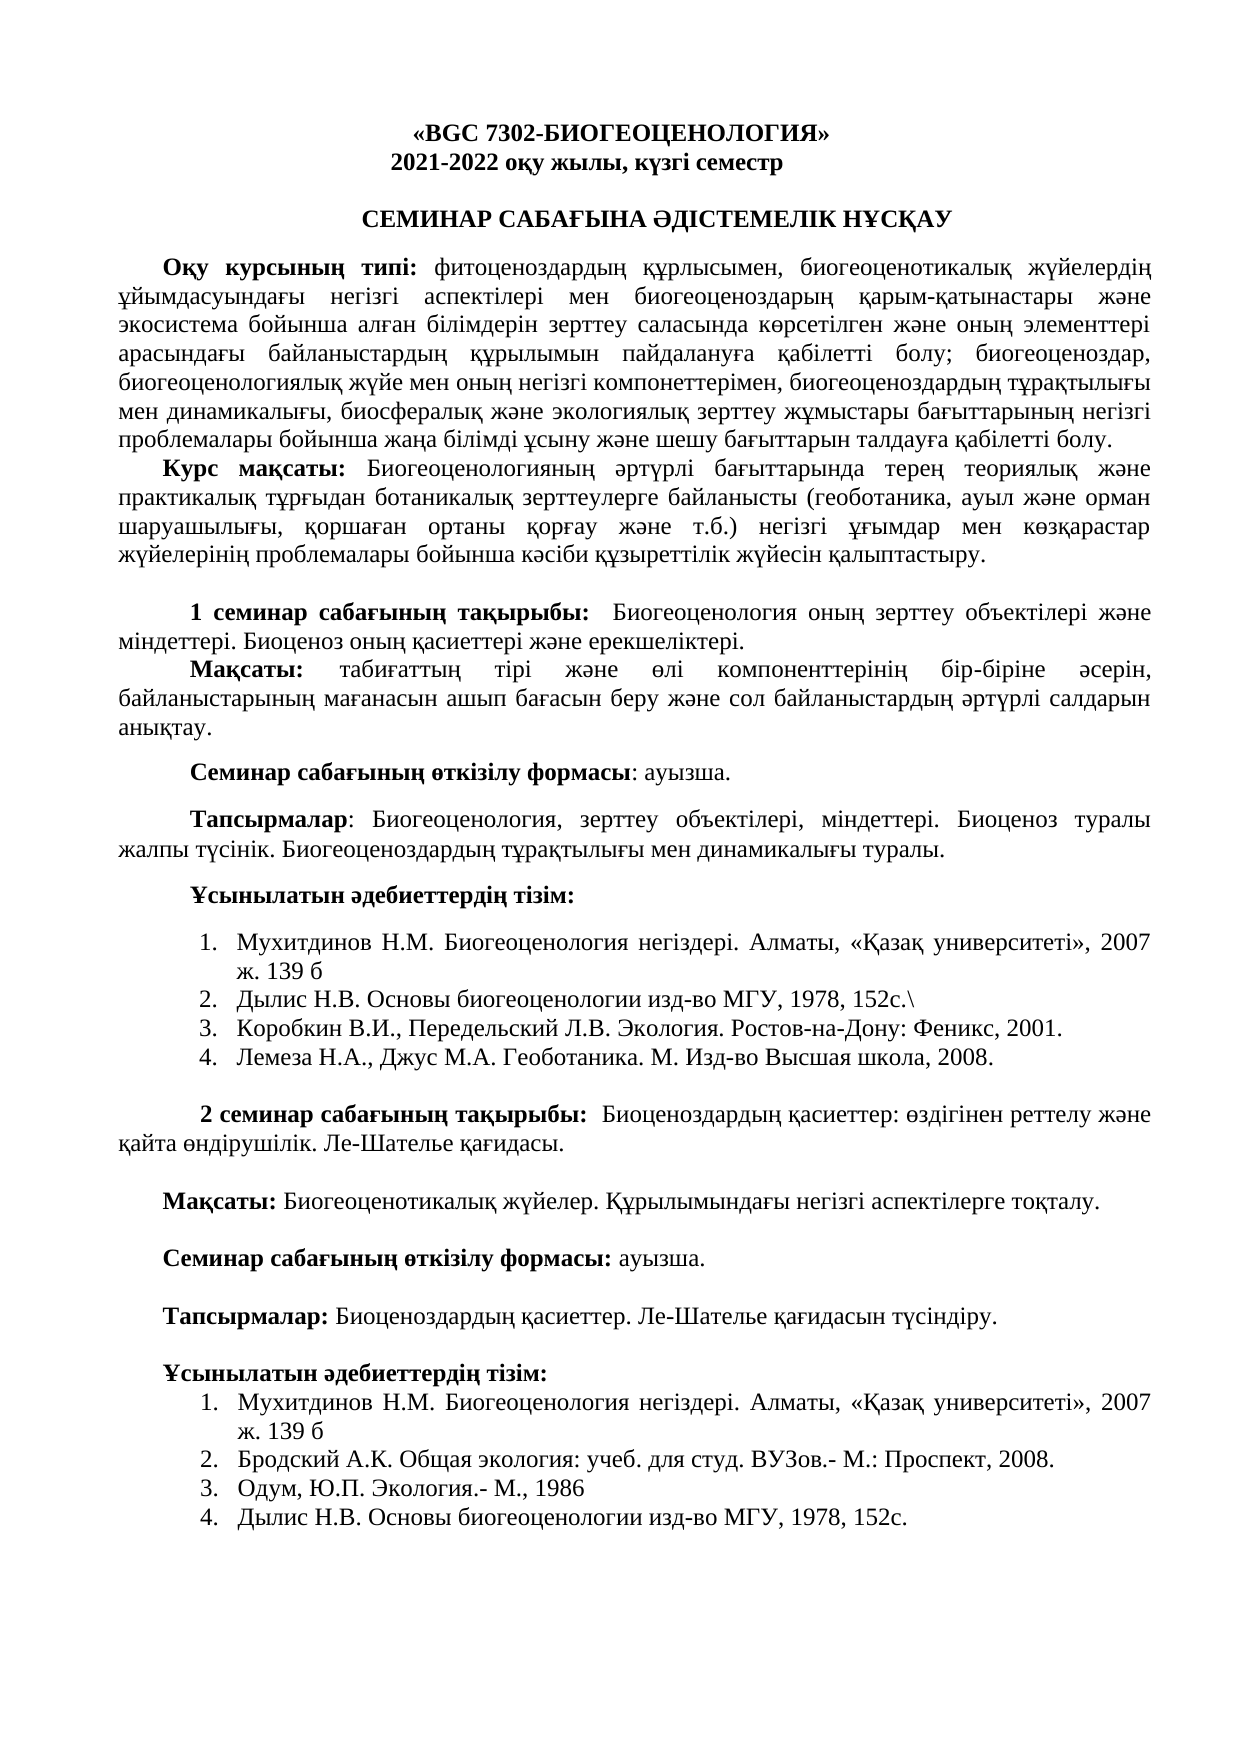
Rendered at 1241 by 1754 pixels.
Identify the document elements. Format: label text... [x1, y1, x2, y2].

text Ұсынылатын әдебиеттердің тізім: [118, 881, 1152, 909]
text «BGC 7302-БИОГЕОЦЕНОЛОГИЯ» [162, 118, 1152, 147]
text Тапсырмалар: Биогеоценология, зерттеу объектілері, міндеттері. Биоценоз туралы жалпы түсінік. Биогеоценоздардың тұрақтылығы мен динамикалығы туралы. [118, 804, 1152, 863]
text 2021-2022 оқу жылы, күзгі семестр [162, 147, 1152, 176]
list Бродский А.К. Общая экология: учеб. для студ. ВУЗов.- М.: Проспект, 2008. [200, 1444, 1152, 1473]
text 1 семинар сабағының тақырыбы: Биогеоценология оның зерттеу объектілері және міндеттері. Биоценоз оның қасиеттері және ерекшеліктері. [118, 597, 1152, 654]
list Дылис Н.В. Основы биогеоценологии изд-во МГУ, 1978, 152с. [200, 1502, 1152, 1531]
text Мақсаты: табиғаттың тірі және өлі компоненттерінің бір-біріне әсерін, байланыстарының мағанасын ашып бағасын беру және сол байланыстардың әртүрлі салдарын анықтау. [118, 654, 1152, 741]
text Мақсаты: Биогеоценотикалық жүйелер. Құрылымындағы негізгі аспектілерге тоқталу. [162, 1186, 1152, 1214]
text Тапсырмалар: Биоценоздардың қасиеттер. Ле-Шателье қағидасын түсіндіру. [162, 1301, 1152, 1329]
text Ұсынылатын әдебиеттердің тізім: [162, 1358, 1152, 1387]
text Оқу курсының типі: фитоценоздардың құрлысымен, биогеоценотикалық жүйелердің ұйымдасуындағы негізгі аспектілері мен биогеоценоздарың қарым-қатынастары және экосистема бойынша алған білімдерін зерттеу саласында көрсетілген және оның элементтері арасындағы байланыстардың құрылымын пайдалануға қабілетті болу; биогеоценоздар, биогеоценологиялық жүйе мен оның негізгі компонеттерімен, биогеоценоздардың тұрақтылығы мен динамикалығы, биосфералық және экологиялық зерттеу жұмыстары бағыттарының негізгі проблемалары бойынша жаңа білімді ұсыну және шешу бағыттарын талдауға қабілетті болу. [118, 252, 1152, 453]
text Семинар сабағының өткізілу формасы: ауызша. [118, 757, 1152, 786]
list Дылис Н.В. Основы биогеоценологии изд-во МГУ, 1978, 152с.\ [199, 984, 1152, 1013]
text Курс мақсаты: Биогеоценологияның әртүрлі бағыттарында терең теориялық және практикалық тұрғыдан ботаникалық зерттеулерге байланысты (геоботаника, ауыл және орман шаруашылығы, қоршаған ортаны қорғау және т.б.) негізгі ұғымдар мен көзқарастар жүйелерінің проблемалары бойынша кәсіби құзыреттілік жүйесін қалыптастыру. [118, 453, 1152, 568]
list Лемеза Н.А., Джус М.А. Геоботаника. М. Изд-во Высшая школа, 2008. [199, 1042, 1152, 1071]
text СЕМИНАР САБАҒЫНА ӘДІСТЕМЕЛІК НҰСҚАУ [162, 204, 1152, 233]
list Мухитдинов Н.М. Биогеоценология негіздері. Алматы, «Қазақ университеті», 2007 ж. 139 б [199, 927, 1152, 984]
list Коробкин В.И., Передельский Л.В. Экология. Ростов-на-Дону: Феникс, 2001. [199, 1013, 1152, 1042]
text 2 семинар сабағының тақырыбы: Биоценоздардың қасиеттер: өздігінен реттелу және қайта өндірушілік. Ле-Шателье қағидасы. [118, 1099, 1152, 1157]
text Семинар сабағының өткізілу формасы: ауызша. [162, 1243, 1152, 1272]
list Одум, Ю.П. Экология.- М., 1986 [200, 1473, 1152, 1502]
list Мухитдинов Н.М. Биогеоценология негіздері. Алматы, «Қазақ университеті», 2007 ж. 139 б [200, 1387, 1152, 1444]
